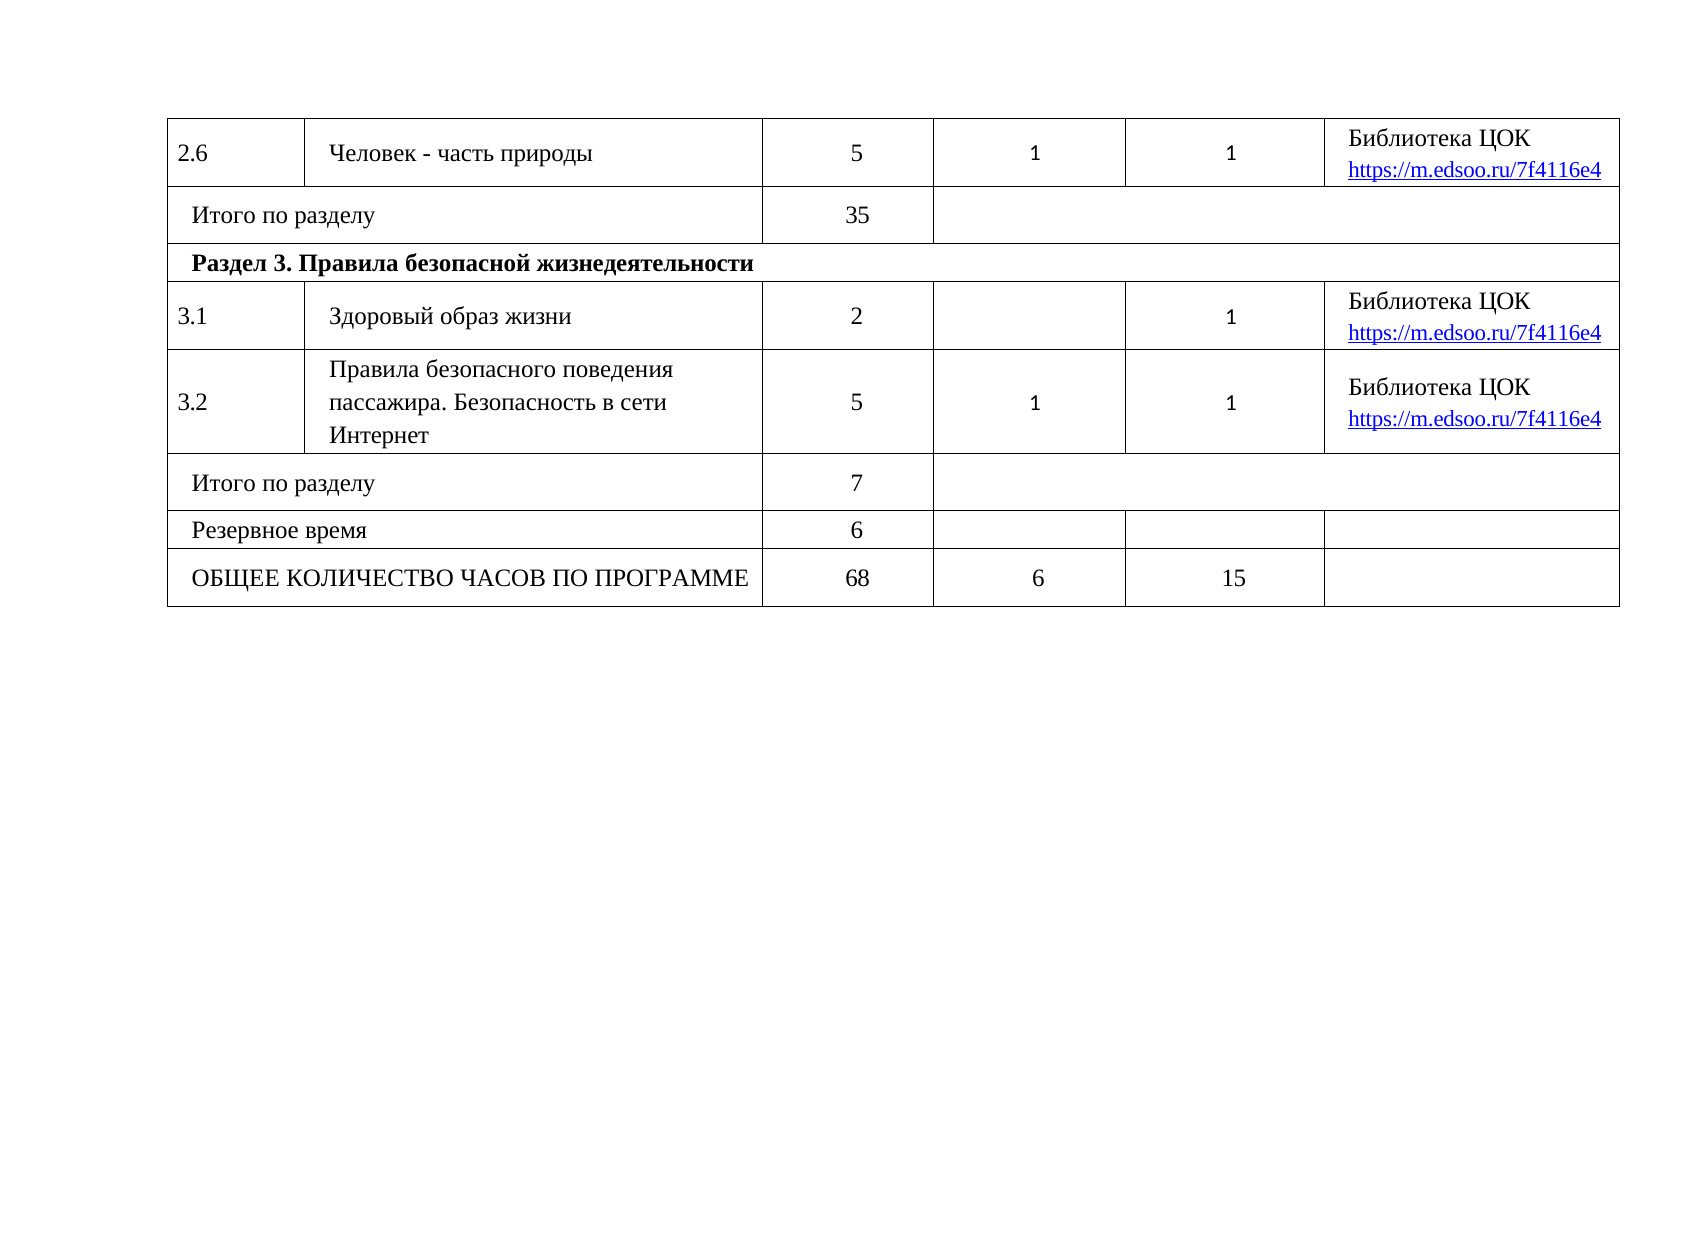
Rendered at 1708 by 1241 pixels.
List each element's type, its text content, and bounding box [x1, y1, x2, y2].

table_cell 6 [763, 511, 933, 548]
table_cell [934, 282, 1125, 349]
table_header 2.6 [168, 119, 304, 186]
table_header Человек - часть природы [305, 119, 762, 186]
table_cell ОБЩЕЕ КОЛИЧЕСТВО ЧАСОВ ПО ПРОГРАММЕ [168, 549, 762, 606]
table_cell Библиотека ЦОК https://m.edsoo.ru/7f4116e4 [1325, 350, 1619, 453]
table_cell 1 [1126, 282, 1324, 349]
table_cell 5 [763, 350, 933, 453]
table_cell [1325, 549, 1619, 606]
table_cell Итого по разделу [168, 187, 762, 243]
table_cell Итого по разделу [168, 454, 762, 510]
table_cell [1126, 511, 1324, 548]
table_cell 2 [763, 282, 933, 349]
table_cell 3.2 [168, 350, 304, 453]
table_cell Резервное время [168, 511, 762, 548]
table_cell 3.1 [168, 282, 304, 349]
table_cell [934, 187, 1619, 243]
table_cell [934, 511, 1125, 548]
table_header 5 [763, 119, 933, 186]
table_cell 7 [763, 454, 933, 510]
table_cell [1325, 511, 1619, 548]
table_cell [1325, 282, 1619, 349]
table_cell 6 [934, 549, 1125, 606]
table_header 1 [1126, 119, 1324, 186]
table_header 1 [934, 119, 1125, 186]
table_cell Здоровый образ жизни [305, 282, 762, 349]
table_cell 35 [763, 187, 933, 243]
table_cell 1 [1126, 350, 1324, 453]
table_header Библиотека ЦОК https://m.edsoo.ru/7f4116e4 [1325, 119, 1619, 186]
table_cell Раздел 3. Правила безопасной жизнедеятельности [168, 244, 1619, 281]
table_cell [934, 454, 1619, 510]
table_cell 15 [1126, 549, 1324, 606]
table_cell 68 [763, 549, 933, 606]
table_cell Правила безопасного поведения пассажира. Безопасность в сети Интернет [305, 350, 762, 453]
table_cell 1 [934, 350, 1125, 453]
